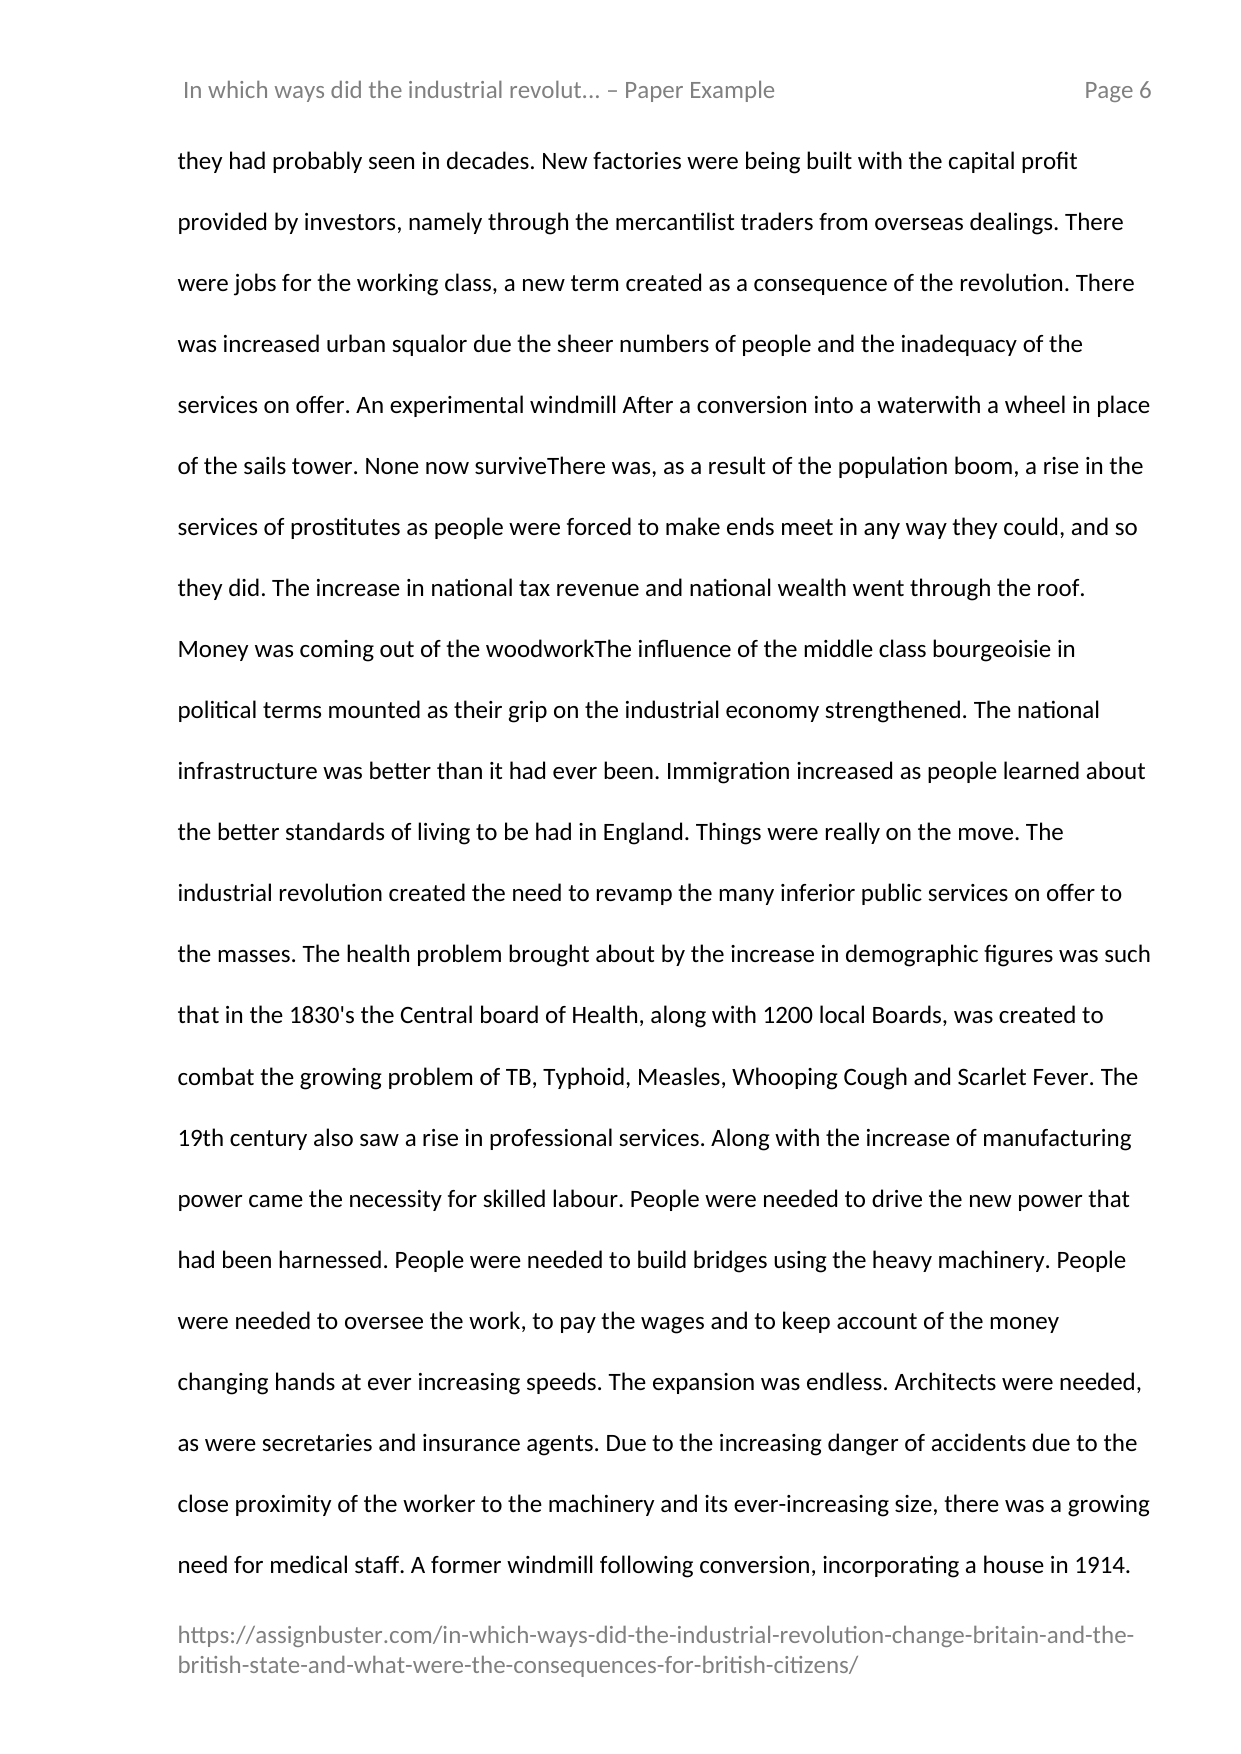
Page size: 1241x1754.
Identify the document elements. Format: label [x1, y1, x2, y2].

text [177, 145, 1152, 1579]
